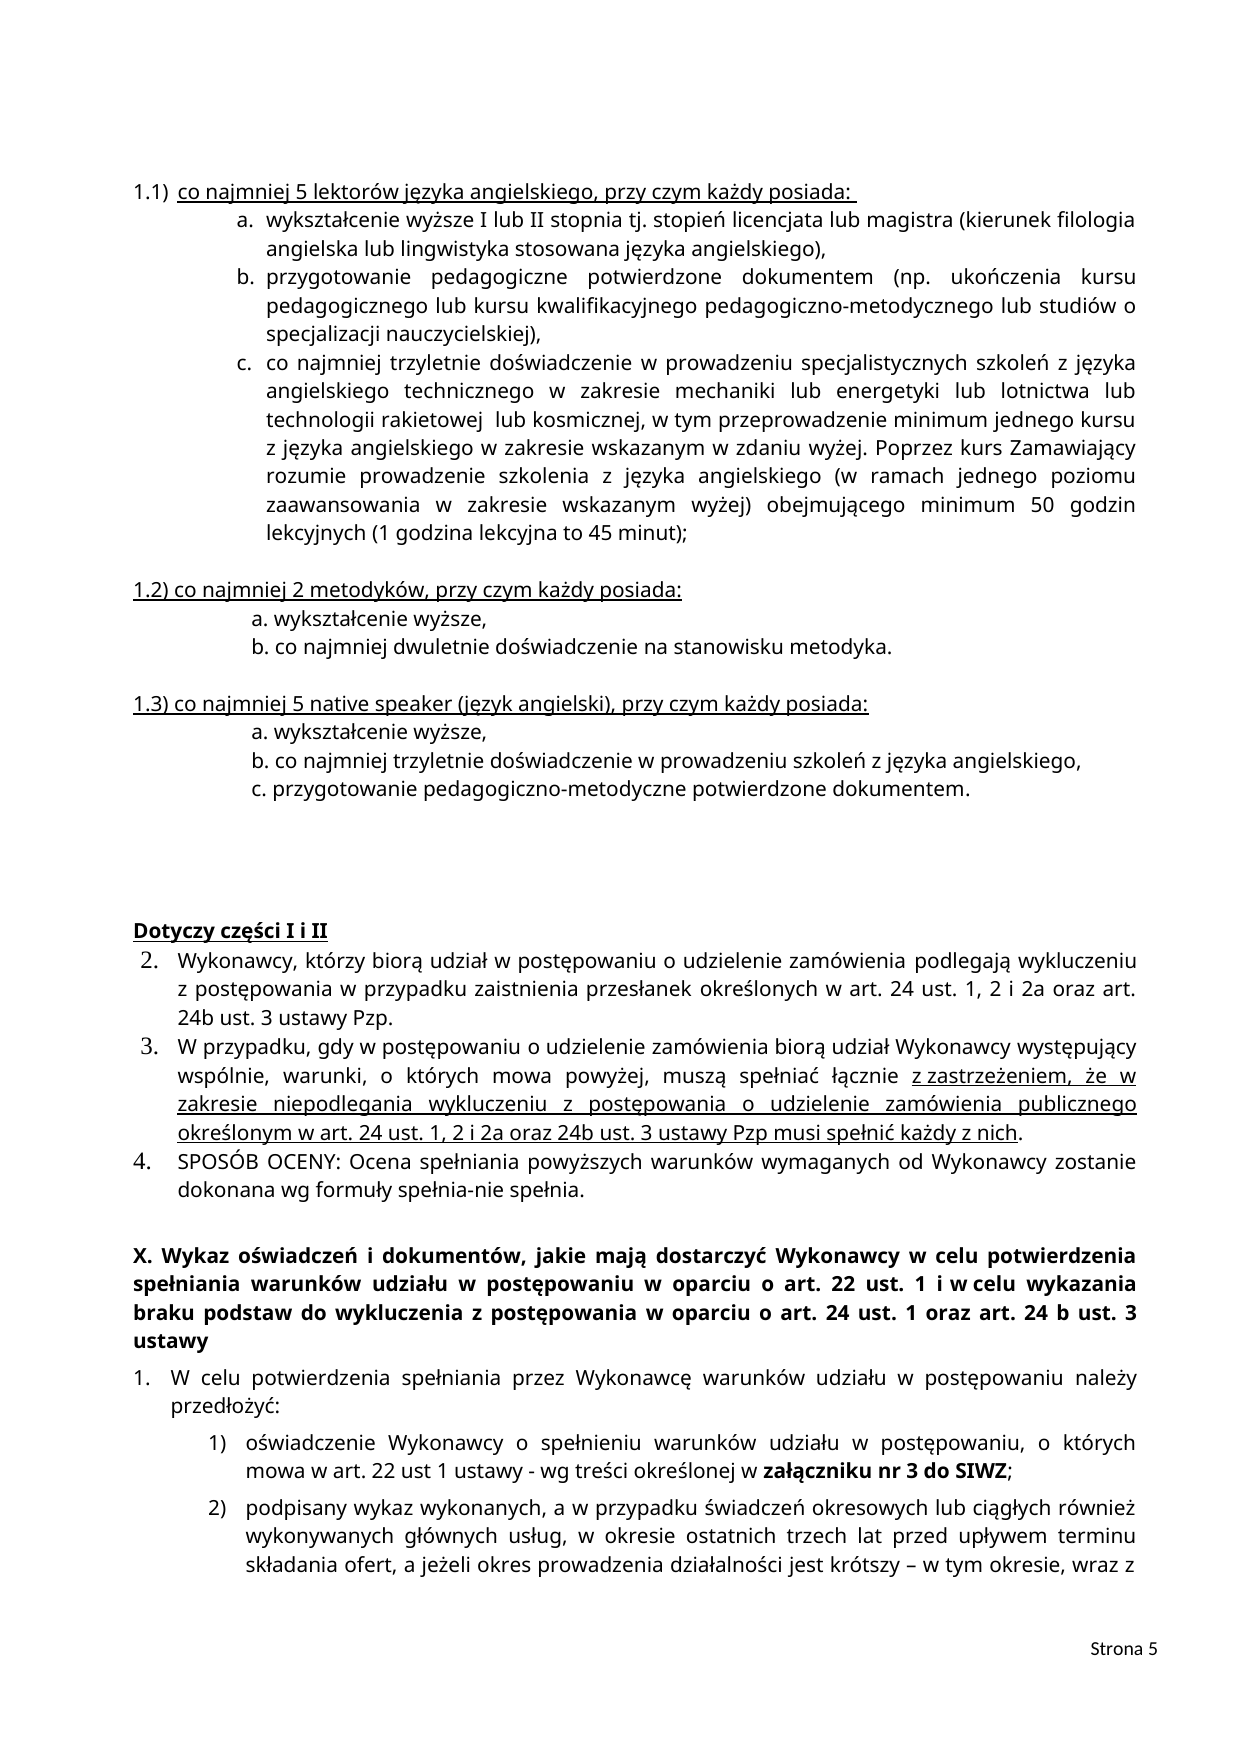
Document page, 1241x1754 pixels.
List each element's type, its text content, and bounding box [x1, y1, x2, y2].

text 1.2) co najmniej 2 metodyków, przy czym każdy posiada: [133, 575, 1137, 604]
subtitle X. Wykaz oświadczeń i dokumentów, jakie mają dostarczyć Wykonawcy w celu potwierdzenia spełniania warunków udziału w postępowaniu w oparciu o art. 22 ust. 1 i w celu wykazania braku podstaw do wykluczenia z postępowania w oparciu o art. 24 ust. 1 oraz art. 24 b ust. 3 ustawy [133, 1241, 1137, 1354]
text c. przygotowanie pedagogiczno-metodyczne potwierdzone dokumentem. [251, 774, 1137, 803]
text 1.3) co najmniej 5 native speaker (język angielski), przy czym każdy posiada: [133, 689, 1137, 717]
text b. co najmniej dwuletnie doświadczenie na stanowisku metodyka. [177, 632, 1137, 661]
text b. co najmniej trzyletnie doświadczenie w prowadzeniu szkoleń z języka angielskiego, [198, 746, 1137, 774]
list wykształcenie wyższe I lub II stopnia tj. stopień licencjata lub magistra (kierunek filologia angielska lub lingwistyka stosowana języka angielskiego), [236, 206, 1137, 262]
text a. wykształcenie wyższe, [177, 604, 1137, 632]
list co najmniej 5 lektorów języka angielskiego, przy czym każdy posiada: [133, 177, 1137, 206]
list W celu potwierdzenia spełniania przez Wykonawcę warunków udziału w postępowaniu należy przedłożyć: [133, 1363, 1137, 1420]
list oświadczenie Wykonawcy o spełnieniu warunków udziału w postępowaniu, o których mowa w art. 22 ust 1 ustawy - wg treści określonej w załączniku nr 3 do SIWZ; [208, 1428, 1137, 1485]
list Wykonawcy, którzy biorą udział w postępowaniu o udzielenie zamówienia podlegają wykluczeniu z postępowania w przypadku zaistnienia przesłanek określonych w art. 24 ust. 1, 2 i 2a oraz art. 24b ust. 3 ustawy Pzp. [140, 945, 1137, 1031]
list SPOSÓB OCENY: Ocena spełniania powyższych warunków wymaganych od Wykonawcy zostanie dokonana ‎wg formuły spełnia-nie spełnia. [133, 1146, 1137, 1204]
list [208, 1493, 1137, 1578]
text a. wykształcenie wyższe, [200, 717, 1137, 746]
list przygotowanie pedagogiczne potwierdzone dokumentem (np. ukończenia kursu pedagogicznego lub kursu kwalifikacyjnego pedagogiczno-metodycznego lub studiów o specjalizacji nauczycielskiej), [236, 262, 1137, 348]
list co najmniej trzyletnie doświadczenie w prowadzeniu specjalistycznych szkoleń z języka angielskiego technicznego w zakresie mechaniki lub energetyki lub lotnictwa lub technologii rakietowej lub kosmicznej, w tym przeprowadzenie minimum jednego kursu z języka angielskiego w zakresie wskazanym w zdaniu wyżej. Poprzez kurs Zamawiający rozumie prowadzenie szkolenia z języka angielskiego (w ramach jednego poziomu zaawansowania w zakresie wskazanym wyżej) obejmującego minimum 50 godzin lekcyjnych (1 godzina lekcyjna to 45 minut); [236, 348, 1137, 547]
text Dotyczy części I i II [133, 917, 1137, 945]
list W przypadku, gdy w postępowaniu o udzielenie zamówienia biorą udział Wykonawcy występujący wspólnie, warunki, o których mowa powyżej, muszą spełniać łącznie z zastrzeżeniem, że w zakresie niepodlegania wykluczeniu z postępowania o udzielenie zamówienia publicznego określonym w art. 24 ust. 1, 2 i 2a oraz 24b ust. 3 ustawy Pzp musi spełnić każdy z nich. [140, 1031, 1137, 1146]
